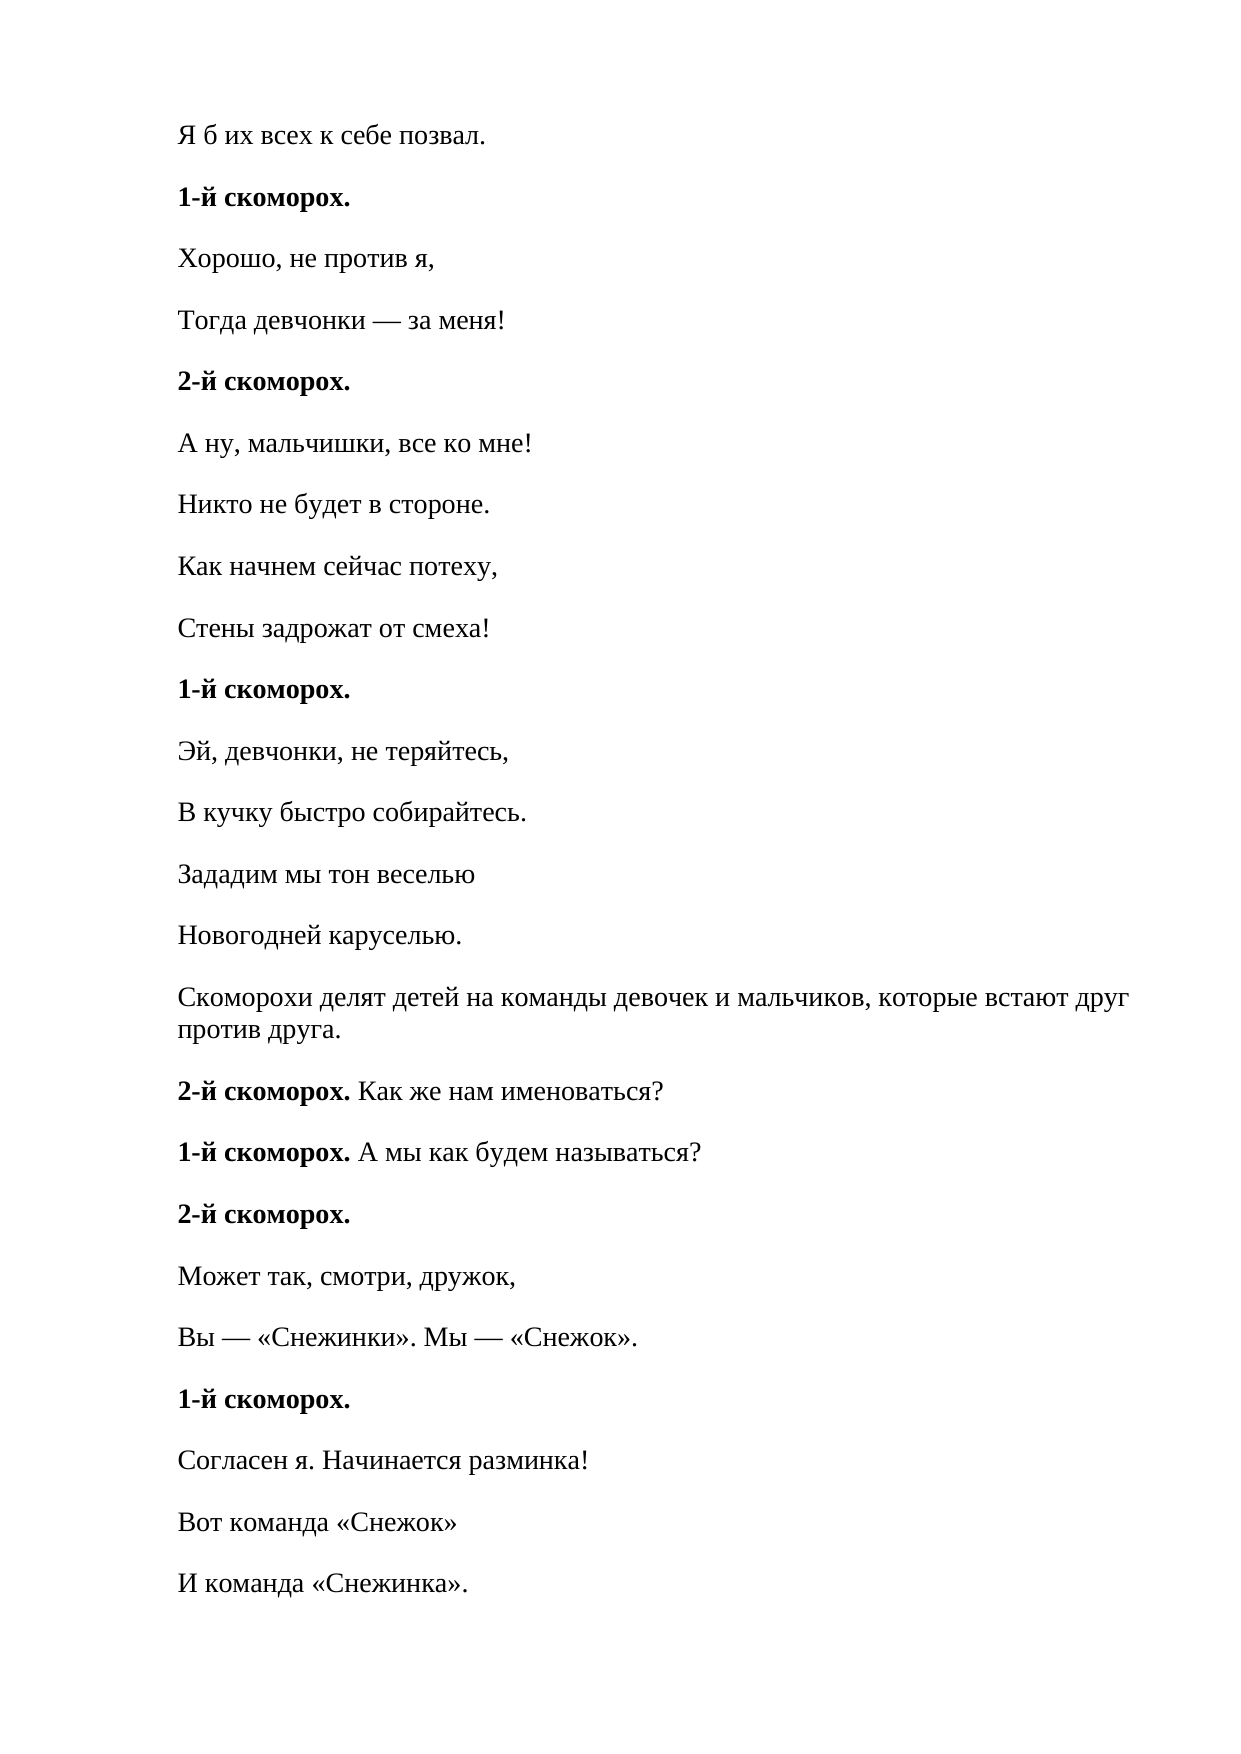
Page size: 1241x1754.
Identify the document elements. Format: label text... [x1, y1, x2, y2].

text Тогда девчонки — за меня! [177, 303, 1152, 335]
text 1-й скоморох. [177, 180, 1152, 212]
text Вот команда «Снежок» [177, 1505, 1152, 1537]
text Как начнем сейчас потеху, [177, 549, 1152, 581]
text Хорошо, не против я, [177, 241, 1152, 274]
text Скоморохи делят детей на команды девочек и мальчиков, которые встают друг против друга. [177, 980, 1152, 1045]
text И команда «Снежинка». [177, 1566, 1152, 1599]
text Эй, девчонки, не теряйтесь, [177, 734, 1152, 766]
text В кучку быстро собирайтесь. [177, 795, 1152, 828]
text 1-й скоморох. А мы как будем называться? [177, 1136, 1152, 1168]
text Стены задрожат от смеха! [177, 611, 1152, 643]
text Согласен я. Начинается разминка! [177, 1443, 1152, 1476]
text Вы — «Снежинки». Мы — «Снежок». [177, 1320, 1152, 1353]
text 1-й скоморох. [177, 672, 1152, 704]
text Я б их всех к себе позвал. [177, 118, 1152, 151]
text 1-й скоморох. [177, 1382, 1152, 1414]
text Новогодней каруселью. [177, 918, 1152, 951]
text Может так, смотри, дружок, [177, 1259, 1152, 1291]
text А ну, мальчишки, все ко мне! [177, 426, 1152, 458]
text 2-й скоморох. Как же нам именоваться? [177, 1074, 1152, 1106]
text 2-й скоморох. [177, 1197, 1152, 1229]
text Никто не будет в стороне. [177, 487, 1152, 520]
text 2-й скоморох. [177, 364, 1152, 397]
text Зададим мы тон веселью [177, 857, 1152, 889]
